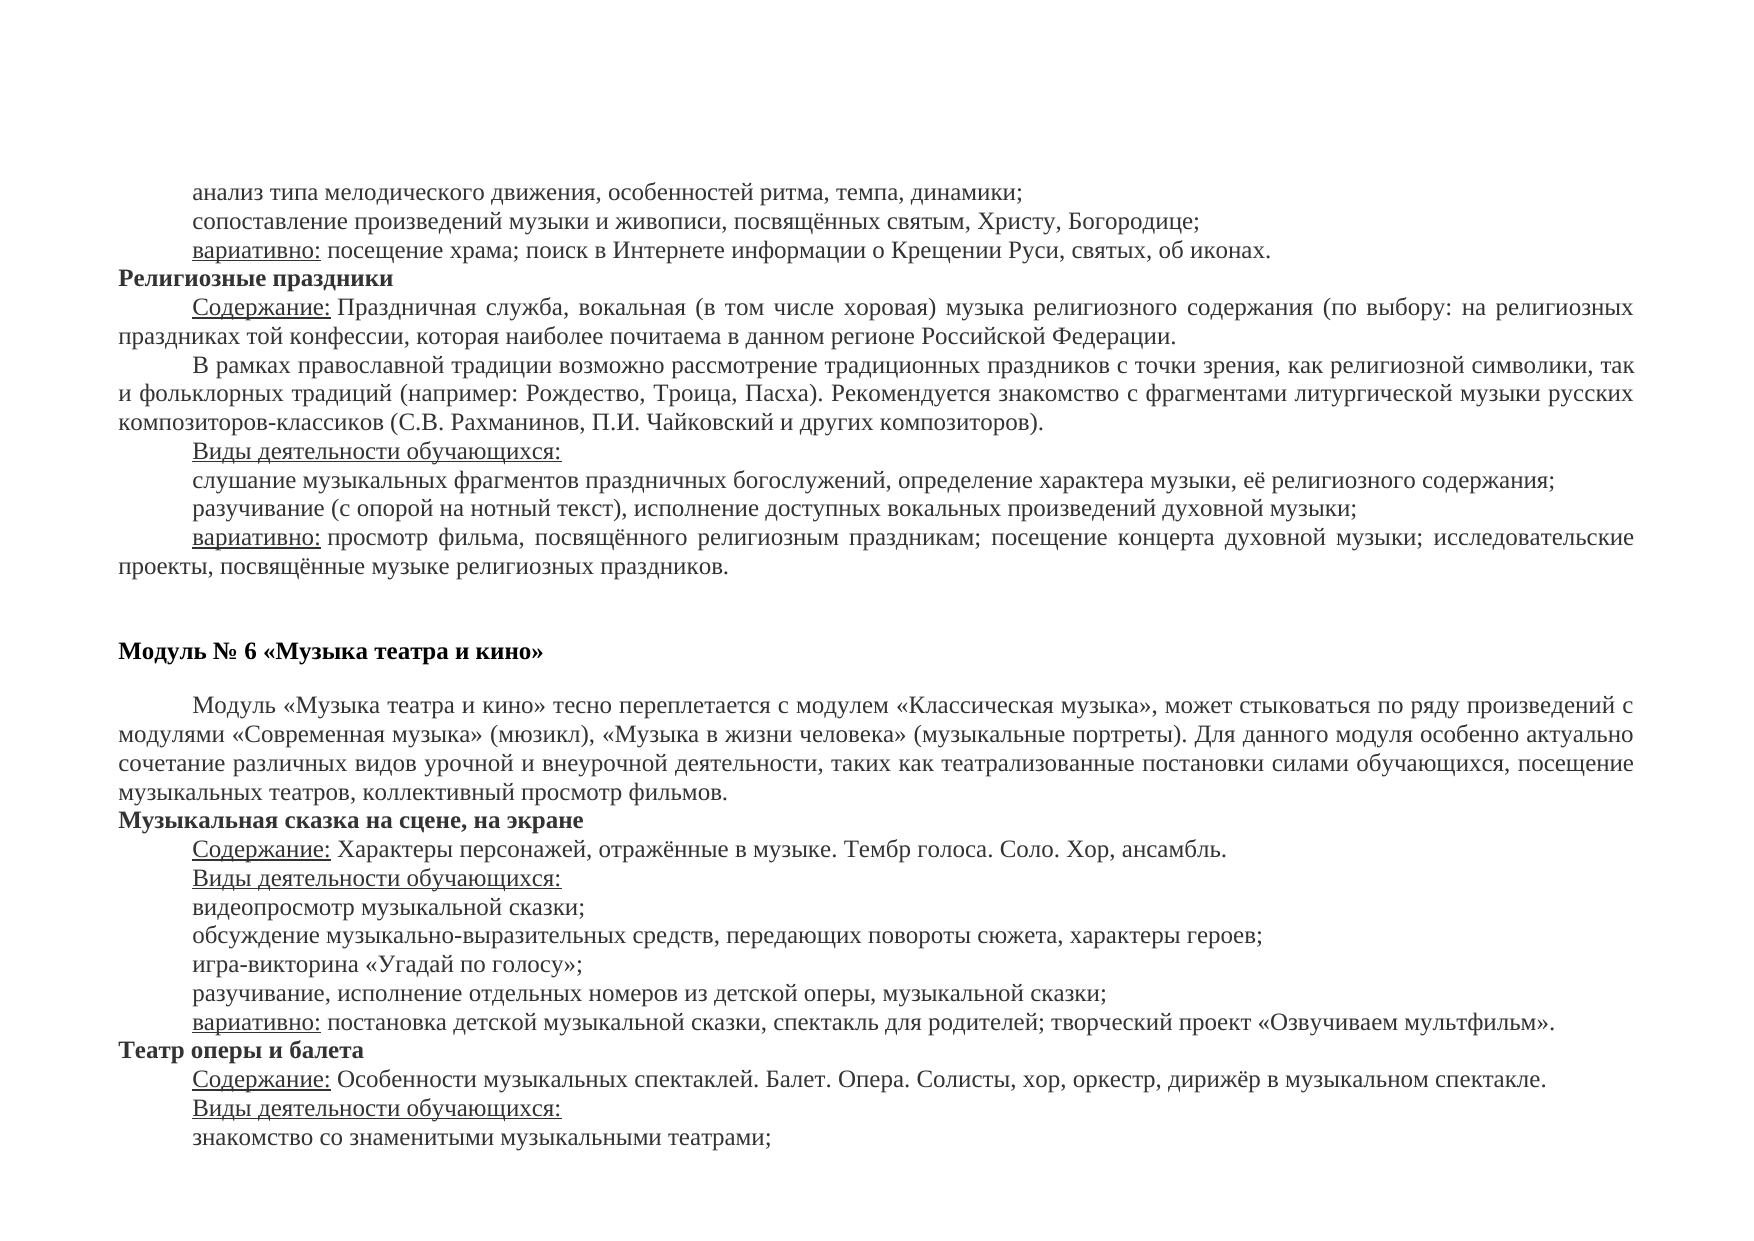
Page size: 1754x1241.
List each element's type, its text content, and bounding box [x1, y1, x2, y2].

text В рамках православной традиции возможно рассмотрение традиционных праздников с точки зрения, как религиозной символики, так и фольклорных традиций (например: Рождество, Троица, Пасха). Рекомендуется знакомство с фрагментами литургической музыки русских композиторов-классиков (С.В. Рахманинов, П.И. Чайковский и других композиторов). [118, 350, 1636, 436]
text анализ типа мелодического движения, особенностей ритма, темпа, динамики; [118, 177, 1636, 206]
text обсуждение музыкально-выразительных средств, передающих повороты сюжета, характеры героев; [118, 920, 1636, 949]
text Модуль «Музыка театра и кино» тесно переплетается с модулем «Классическая музыка», может стыковаться по ряду произведений с модулями «Современная музыка» (мюзикл), «Музыка в жизни человека» (музыкальные портреты). Для данного модуля особенно актуально сочетание различных видов урочной и внеурочной деятельности, таких как театрализованные постановки силами обучающихся, посещение музыкальных театров, коллективный просмотр фильмов. [118, 690, 1636, 805]
text видеопросмотр музыкальной сказки; [118, 892, 1636, 920]
text слушание музыкальных фрагментов праздничных богослужений, определение характера музыки, её религиозного содержания; [118, 465, 1636, 493]
text знакомство со знаменитыми музыкальными театрами; [118, 1122, 1636, 1150]
text Религиозные праздники [118, 263, 1636, 292]
text игра-викторина «Угадай по голосу»; [118, 949, 1636, 978]
text Модуль № 6 «Музыка театра и кино» [118, 636, 1636, 665]
text Виды деятельности обучающихся: [118, 863, 1636, 892]
text разучивание (с опорой на нотный текст), исполнение доступных вокальных произведений духовной музыки; [118, 493, 1636, 522]
text разучивание, исполнение отдельных номеров из детской оперы, музыкальной сказки; [118, 978, 1636, 1007]
text Виды деятельности обучающихся: [118, 436, 1636, 465]
text сопоставление произведений музыки и живописи, посвящённых святым, Христу, Богородице; [118, 206, 1636, 235]
text Виды деятельности обучающихся: [118, 1093, 1636, 1122]
text Театр оперы и балета [118, 1035, 1636, 1064]
text вариативно: постановка детской музыкальной сказки, спектакль для родителей; творческий проект «Озвучиваем мультфильм». [118, 1007, 1636, 1035]
text Содержание: Характеры персонажей, отражённые в музыке. Тембр голоса. Соло. Хор, ансамбль. [118, 834, 1636, 863]
text вариативно: посещение храма; поиск в Интернете информации о Крещении Руси, святых, об иконах. [118, 235, 1636, 263]
text вариативно: просмотр фильма, посвящённого религиозным праздникам; посещение концерта духовной музыки; исследовательские проекты, посвящённые музыке религиозных праздников. [118, 522, 1636, 580]
text Содержание: Праздничная служба, вокальная (в том числе хоровая) музыка религиозного содержания (по выбору: на религиозных праздниках той конфессии, которая наиболее почитаема в данном регионе Российской Федерации. [118, 292, 1636, 350]
text Содержание: Особенности музыкальных спектаклей. Балет. Опера. Солисты, хор, оркестр, дирижёр в музыкальном спектакле. [118, 1064, 1636, 1093]
text Музыкальная сказка на сцене, на экране [118, 805, 1636, 834]
